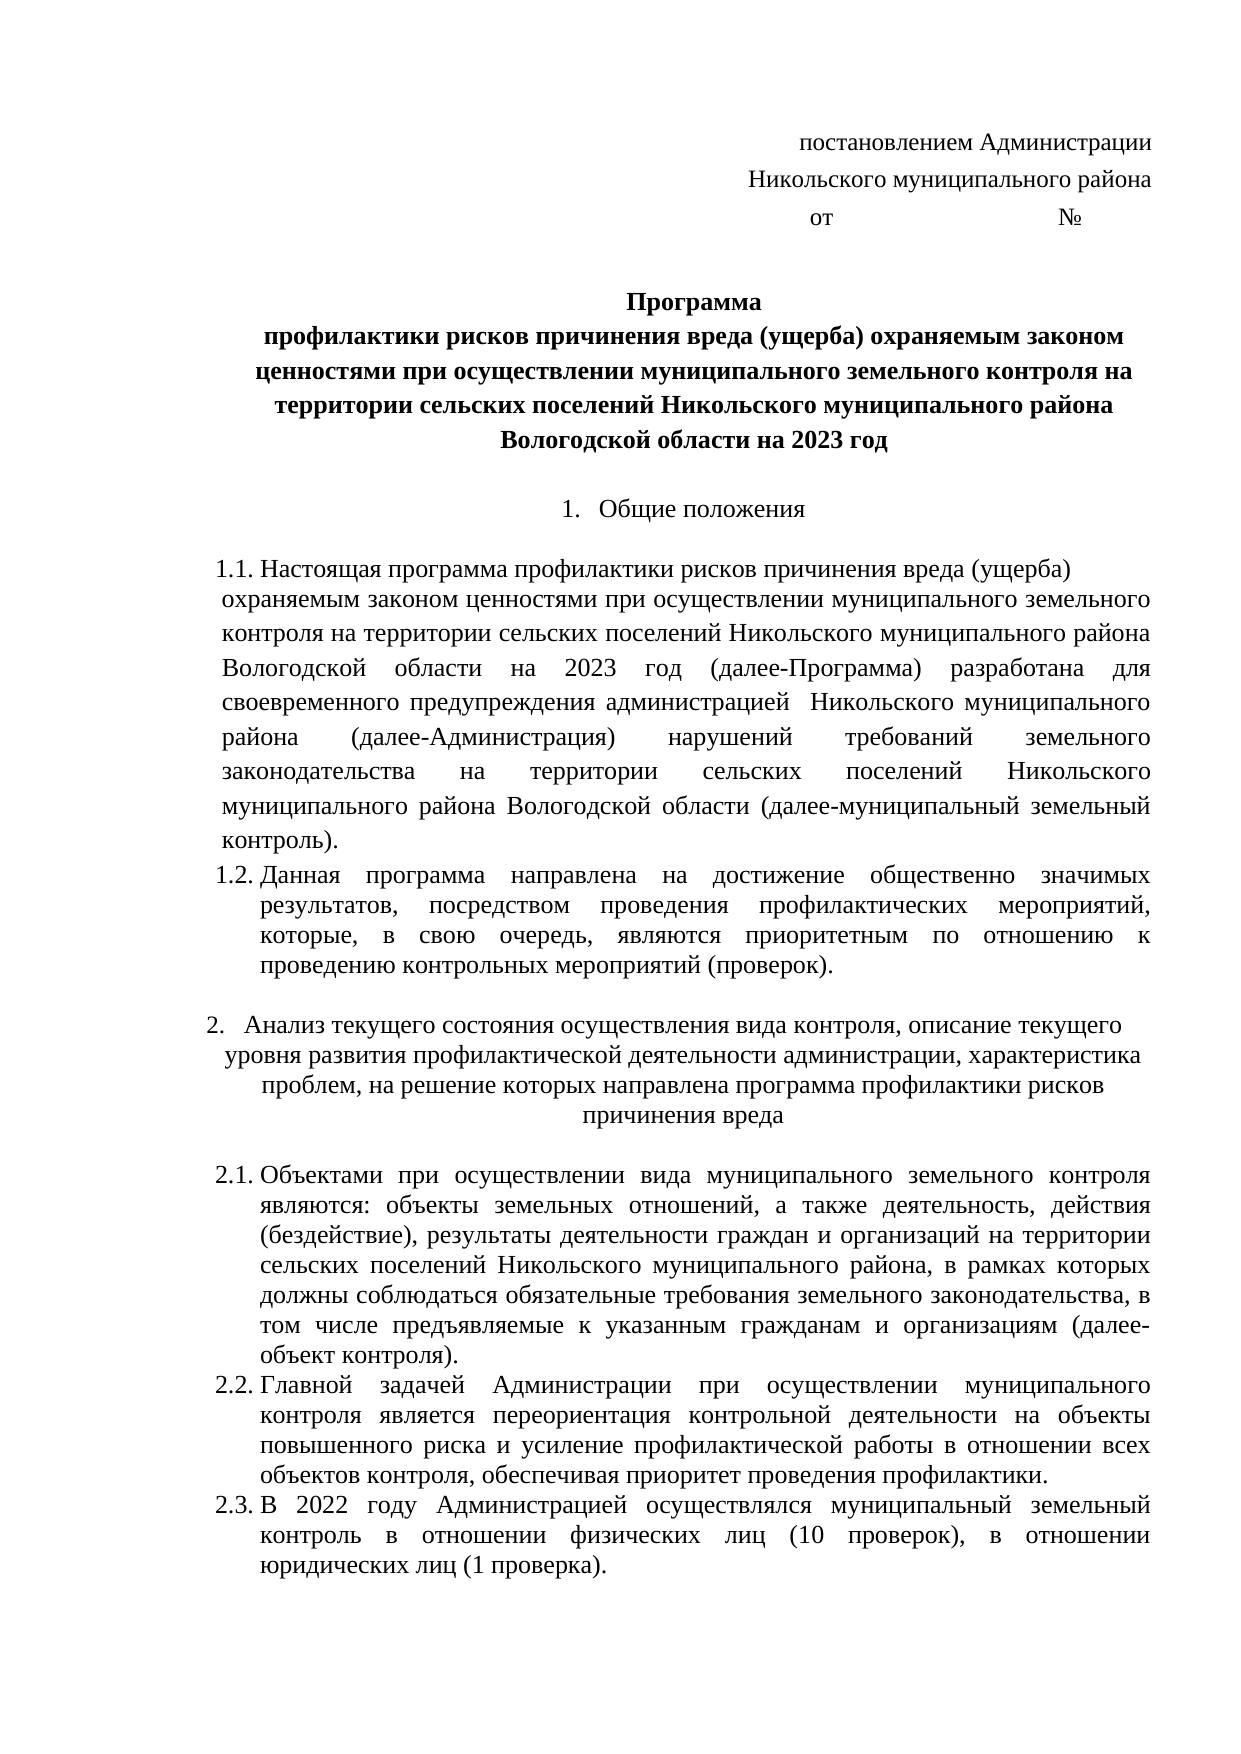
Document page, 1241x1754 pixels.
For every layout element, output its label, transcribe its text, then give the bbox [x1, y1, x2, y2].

list Главной задачей Администрации при осуществлении муниципального контроля является переориентация контрольной деятельности на объекты повышенного риска и усиление профилактической работы в отношении всех объектов контроля, обеспечивая приоритет проведения профилактики. [215, 1369, 1152, 1489]
list Настоящая программа профилактики рисков причинения вреда (ущерба) [215, 553, 1152, 583]
list Данная программа направлена на достижение общественно значимых результатов, посредством проведения профилактических мероприятий, которые, в свою очередь, являются приоритетным по отношению к проведению контрольных мероприятий (проверок). [215, 859, 1152, 979]
text профилактики рисков причинения вреда (ущерба) охраняемым законом [177, 320, 1152, 350]
text ценностями при осуществлении муниципального земельного контроля на [177, 355, 1152, 385]
text постановлением Администрации [177, 118, 1152, 156]
text Вологодской области на 2023 год [177, 424, 1152, 454]
text от № [177, 193, 1152, 231]
list В 2022 году Администрацией осуществлялся муниципальный земельный контроль в отношении физических лиц (10 проверок), в отношении юридических лиц (1 проверка). [215, 1489, 1152, 1579]
list Анализ текущего состояния осуществления вида контроля, описание текущего уровня развития профилактической деятельности администрации, характеристика проблем, на решение которых направлена программа профилактики рисков причинения вреда [177, 1009, 1152, 1129]
text территории сельских поселений Никольского муниципального района [177, 389, 1152, 419]
text охраняемым законом ценностями при осуществлении муниципального земельного контроля на территории сельских поселений Никольского муниципального района Вологодской области на 2023 год (далее-Программа) разработана для своевременного предупреждения администрацией Никольского муниципального района (далее-Администрация) нарушений требований земельного законодательства на территории сельских поселений Никольского муниципального района Вологодской области (далее-муниципальный земельный контроль). [221, 583, 1152, 854]
text Никольского муниципального района [177, 156, 1152, 193]
text Программа [177, 286, 1152, 316]
list Объектами при осуществлении вида муниципального земельного контроля являются: объекты земельных отношений, а также деятельность, действия (бездействие), результаты деятельности граждан и организаций на территории сельских поселений Никольского муниципального района, в рамках которых должны соблюдаться обязательные требования земельного законодательства, в том числе предъявляемые к указанным гражданам и организациям (далее- объект контроля). [215, 1159, 1152, 1369]
list Общие положения [215, 493, 1152, 523]
